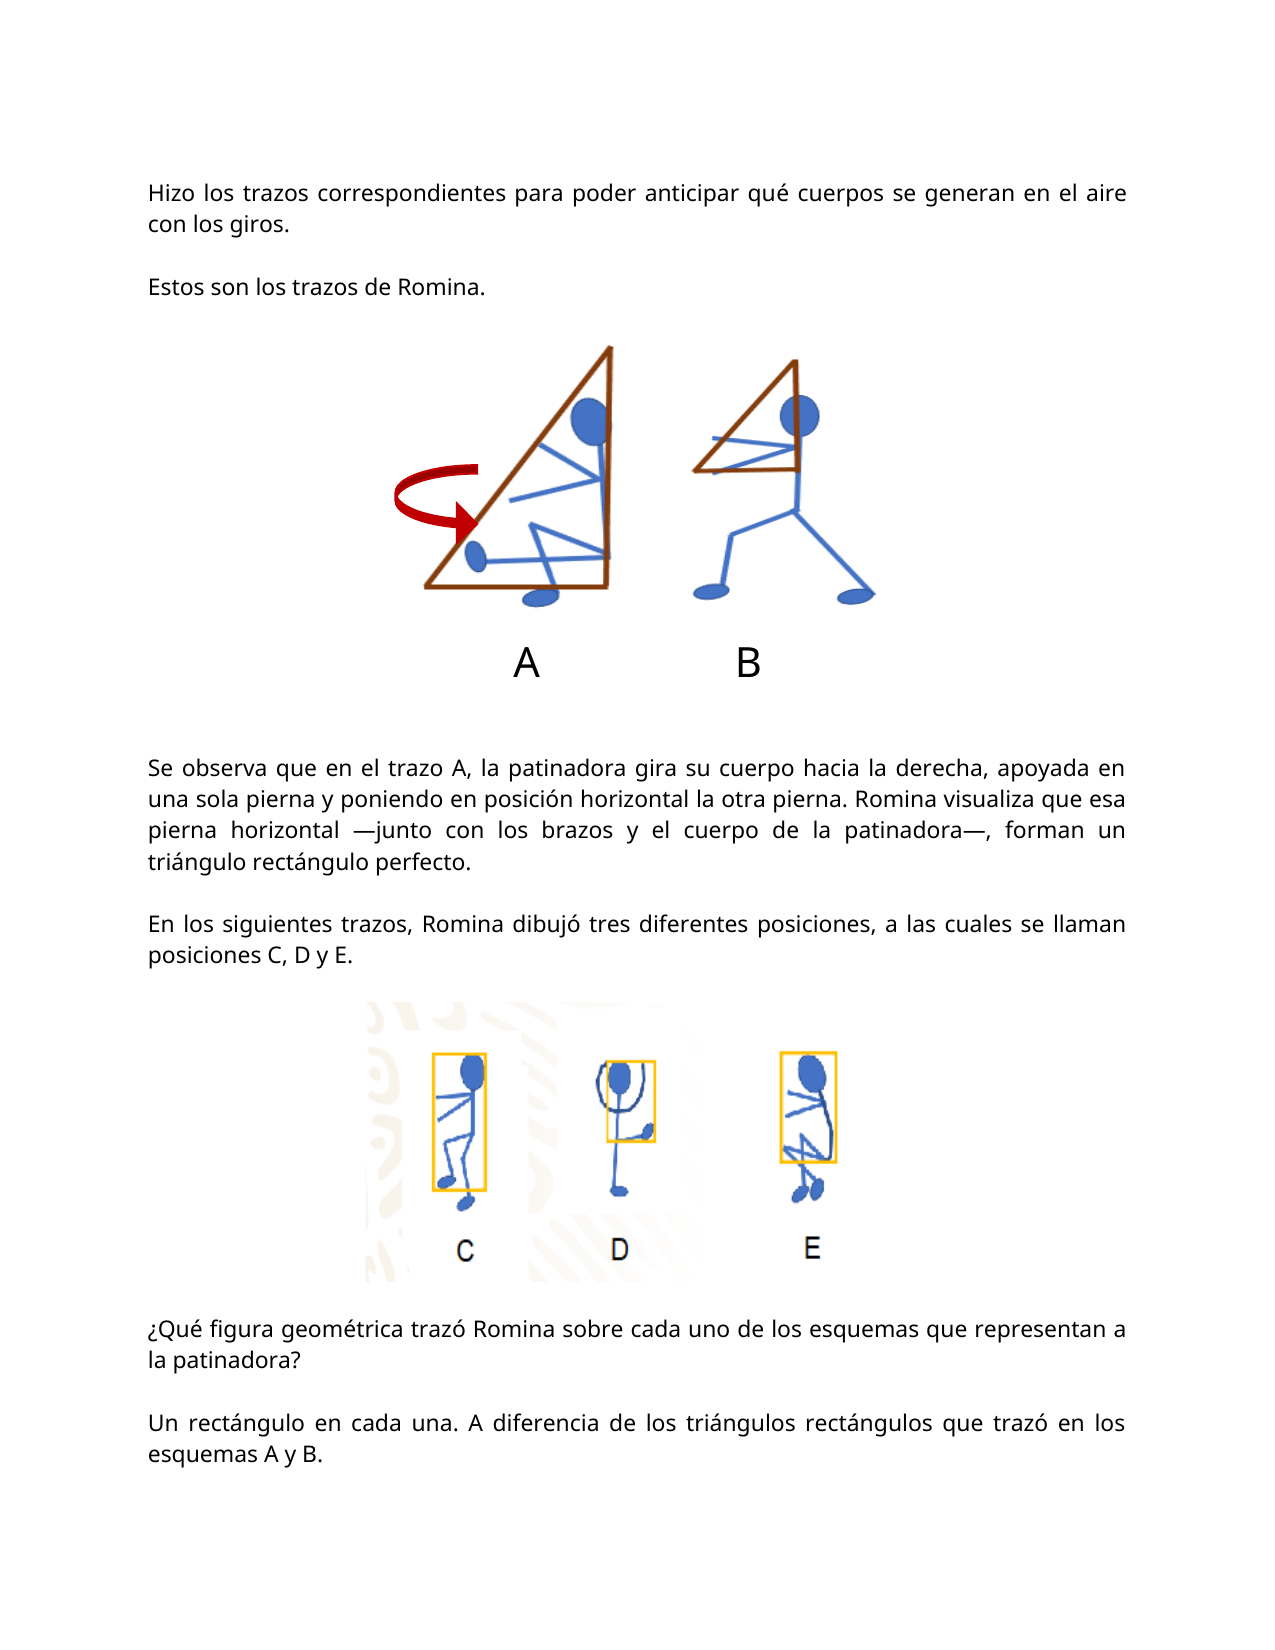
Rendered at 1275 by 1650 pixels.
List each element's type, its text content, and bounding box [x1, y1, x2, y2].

text En los siguientes trazos, Romina dibujó tres diferentes posiciones, a las cuales se llaman posiciones C, D y E. [148, 908, 1127, 971]
picture [365, 1002, 910, 1282]
text Se observa que en el trazo A, la patinadora gira su cuerpo hacia la derecha, apoyada en una sola pierna y poniendo en posición horizontal la otra pierna. Romina visualiza que esa pierna horizontal —junto con los brazos y el cuerpo de la patinadora—, forman un triángulo rectángulo perfecto. [148, 752, 1127, 877]
text Estos son los trazos de Romina. [148, 271, 1127, 302]
text Un rectángulo en cada una. A diferencia de los triángulos rectángulos que trazó en los esquemas A y B. [148, 1407, 1127, 1469]
text Hizo los trazos correspondientes para poder anticipar qué cuerpos se generan en el aire con los giros. [148, 177, 1127, 240]
text ¿Qué figura geométrica trazó Romina sobre cada uno de los esquemas que representan a la patinadora? [148, 1313, 1127, 1375]
text A B [148, 633, 1127, 689]
picture [358, 302, 917, 633]
